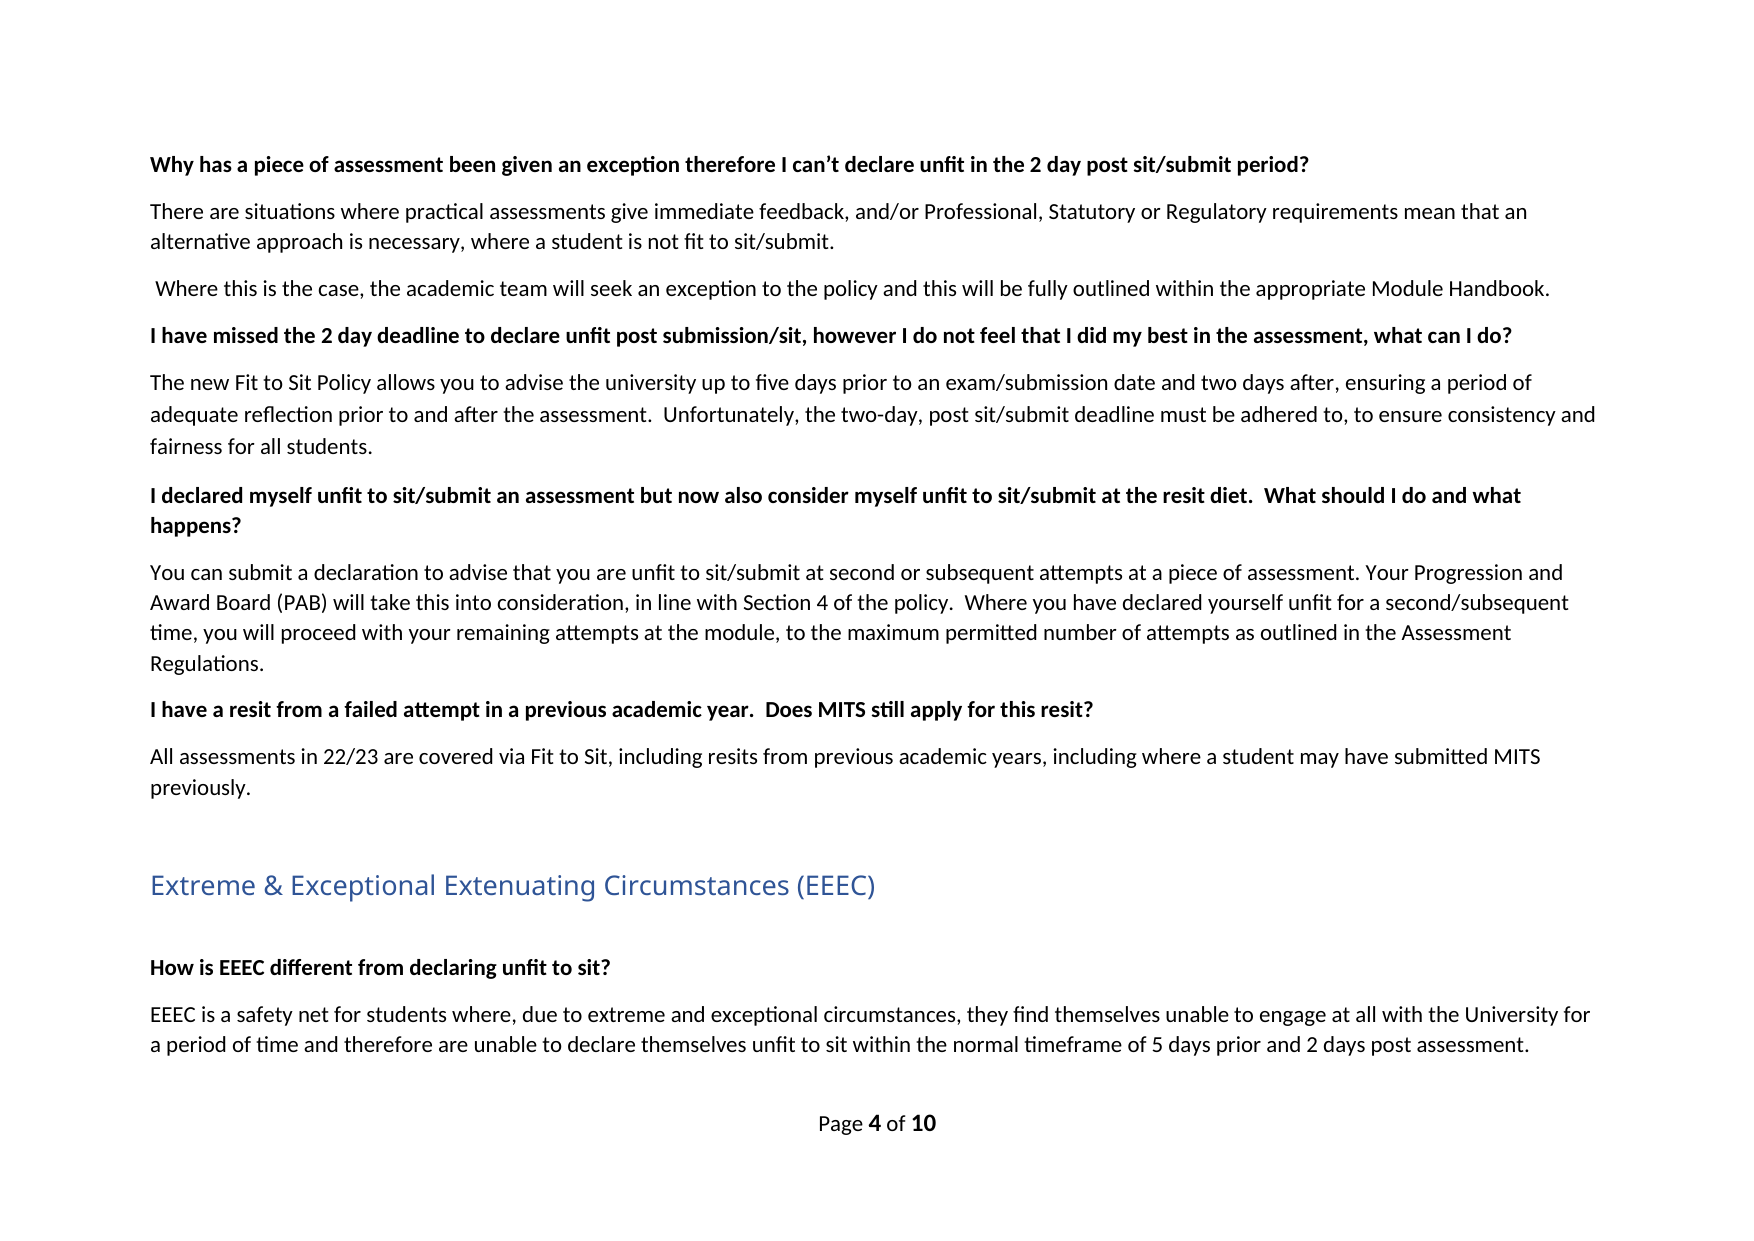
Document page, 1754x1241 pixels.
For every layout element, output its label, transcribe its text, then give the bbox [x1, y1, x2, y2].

subtitle Extreme & Exceptional Extenuating Circumstances (EEEC) [150, 866, 1604, 903]
text I have a resit from a failed attempt in a previous academic year. Does MITS still apply for this resit? [150, 696, 1604, 723]
text There are situations where practical assessments give immediate feedback, and/or Professional, Statutory or Regulatory requirements mean that an alternative approach is necessary, where a student is not fit to sit/submit. [150, 197, 1604, 255]
text Why has a piece of assessment been given an exception therefore I can’t declare unfit in the 2 day post sit/submit period? [150, 150, 1604, 178]
text Where this is the case, the academic team will seek an exception to the policy and this will be fully outlined within the appropriate Module Handbook. [150, 274, 1604, 302]
text EEEC is a safety net for students where, due to extreme and exceptional circumstances, they find themselves unable to engage at all with the University for a period of time and therefore are unable to declare themselves unfit to sit within the normal timeframe of 5 days prior and 2 days post assessment. [150, 1000, 1604, 1058]
text All assessments in 22/23 are covered via Fit to Sit, including resits from previous academic years, including where a student may have submitted MITS previously. [150, 742, 1604, 801]
text I declared myself unfit to sit/submit an assessment but now also consider myself unfit to sit/submit at the resit diet. What should I do and what happens? [150, 481, 1604, 539]
text The new Fit to Sit Policy allows you to advise the university up to five days prior to an exam/submission date and two days after, ensuring a period of adequate reflection prior to and after the assessment. Unfortunately, the two-day, post sit/submit deadline must be adhered to, to ensure consistency and fairness for all students. [150, 368, 1604, 460]
text I have missed the 2 day deadline to declare unfit post submission/sit, however I do not feel that I did my best in the assessment, what can I do? [150, 321, 1604, 349]
text How is EEEC different from declaring unfit to sit? [150, 953, 1604, 981]
text You can submit a declaration to advise that you are unfit to sit/submit at second or subsequent attempts at a piece of assessment. Your Progression and Award Board (PAB) will take this into consideration, in line with Section 4 of the policy. Where you have declared yourself unfit for a second/subsequent time, you will proceed with your remaining attempts at the module, to the maximum permitted number of attempts as outlined in the Assessment Regulations. [150, 558, 1604, 677]
